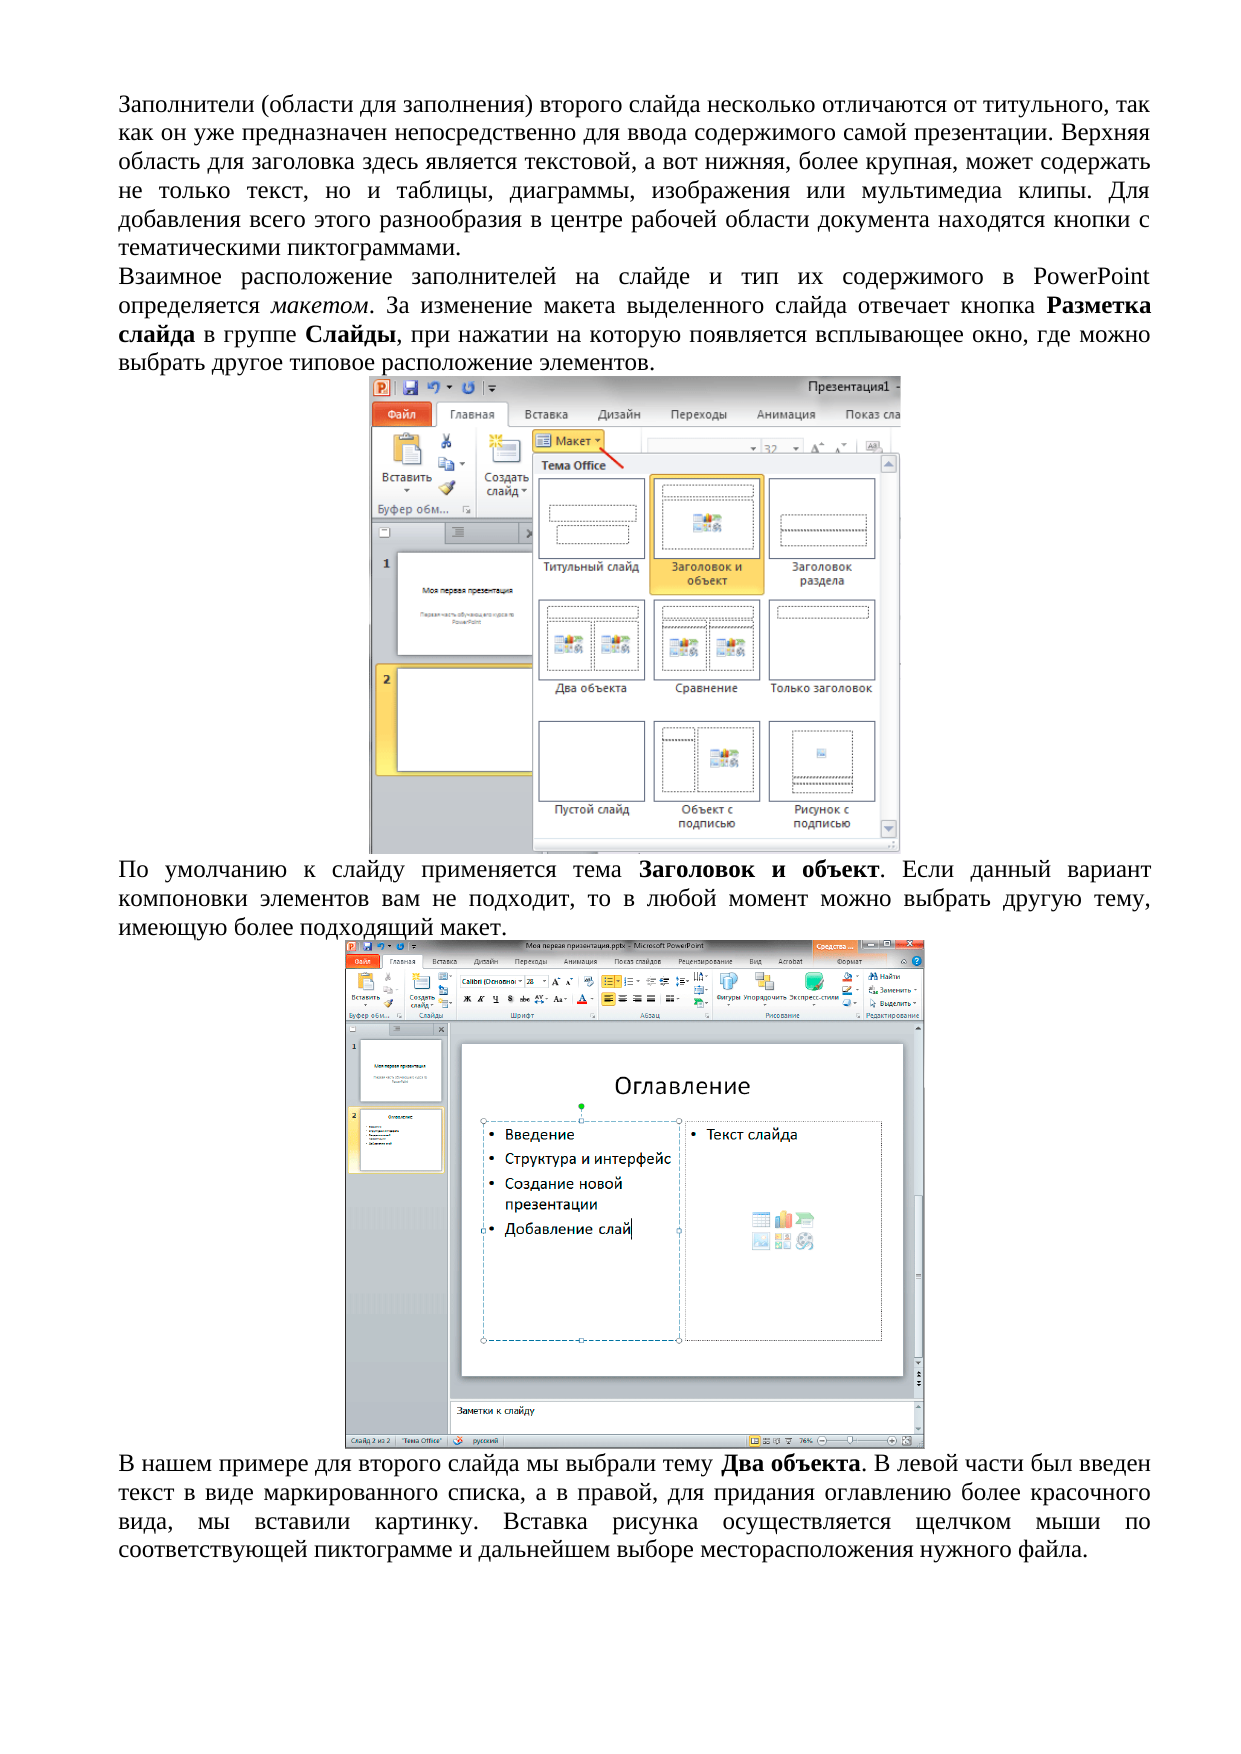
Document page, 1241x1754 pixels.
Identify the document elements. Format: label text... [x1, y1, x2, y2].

text В нашем примере для второго слайда мы выбрали тему Два объекта. В левой части был введен текст в виде маркированного списка, а в правой, для придания оглавлению более красочного вида, мы вставили картинку. Вставка рисунка осуществляется щелчком мыши по соответствующей пиктограмме и дальнейшем выборе месторасположения нужного файла. [118, 1448, 1152, 1563]
text Взаимное расположение заполнителей на слайде и тип их содержимого в PowerPoint определяется макетом. За изменение макета выделенного слайда отвечает кнопка Разметка слайда в группе Слайды, при нажатии на которую появляется всплывающее окно, где можно выбрать другое типовое расположение элементов. [118, 261, 1152, 376]
picture [345, 940, 925, 1449]
text Заполнители (области для заполнения) второго слайда несколько отличаются от титульного, так как он уже предназначен непосредственно для ввода содержимого самой презентации. Верхняя область для заголовка здесь является текстовой, а вот нижняя, более крупная, может содержать не только текст, но и таблицы, диаграммы, изображения или мультимедиа клипы. Для добавления всего этого разнообразия в центре рабочей области документа находятся кнопки с тематическими пиктограммами. [118, 89, 1152, 261]
picture [369, 376, 901, 854]
text По умолчанию к слайду применяется тема Заголовок и объект. Если данный вариант компоновки элементов вам не подходит, то в любой момент можно выбрать другую тему, имеющую более подходящий макет. [118, 854, 1152, 940]
